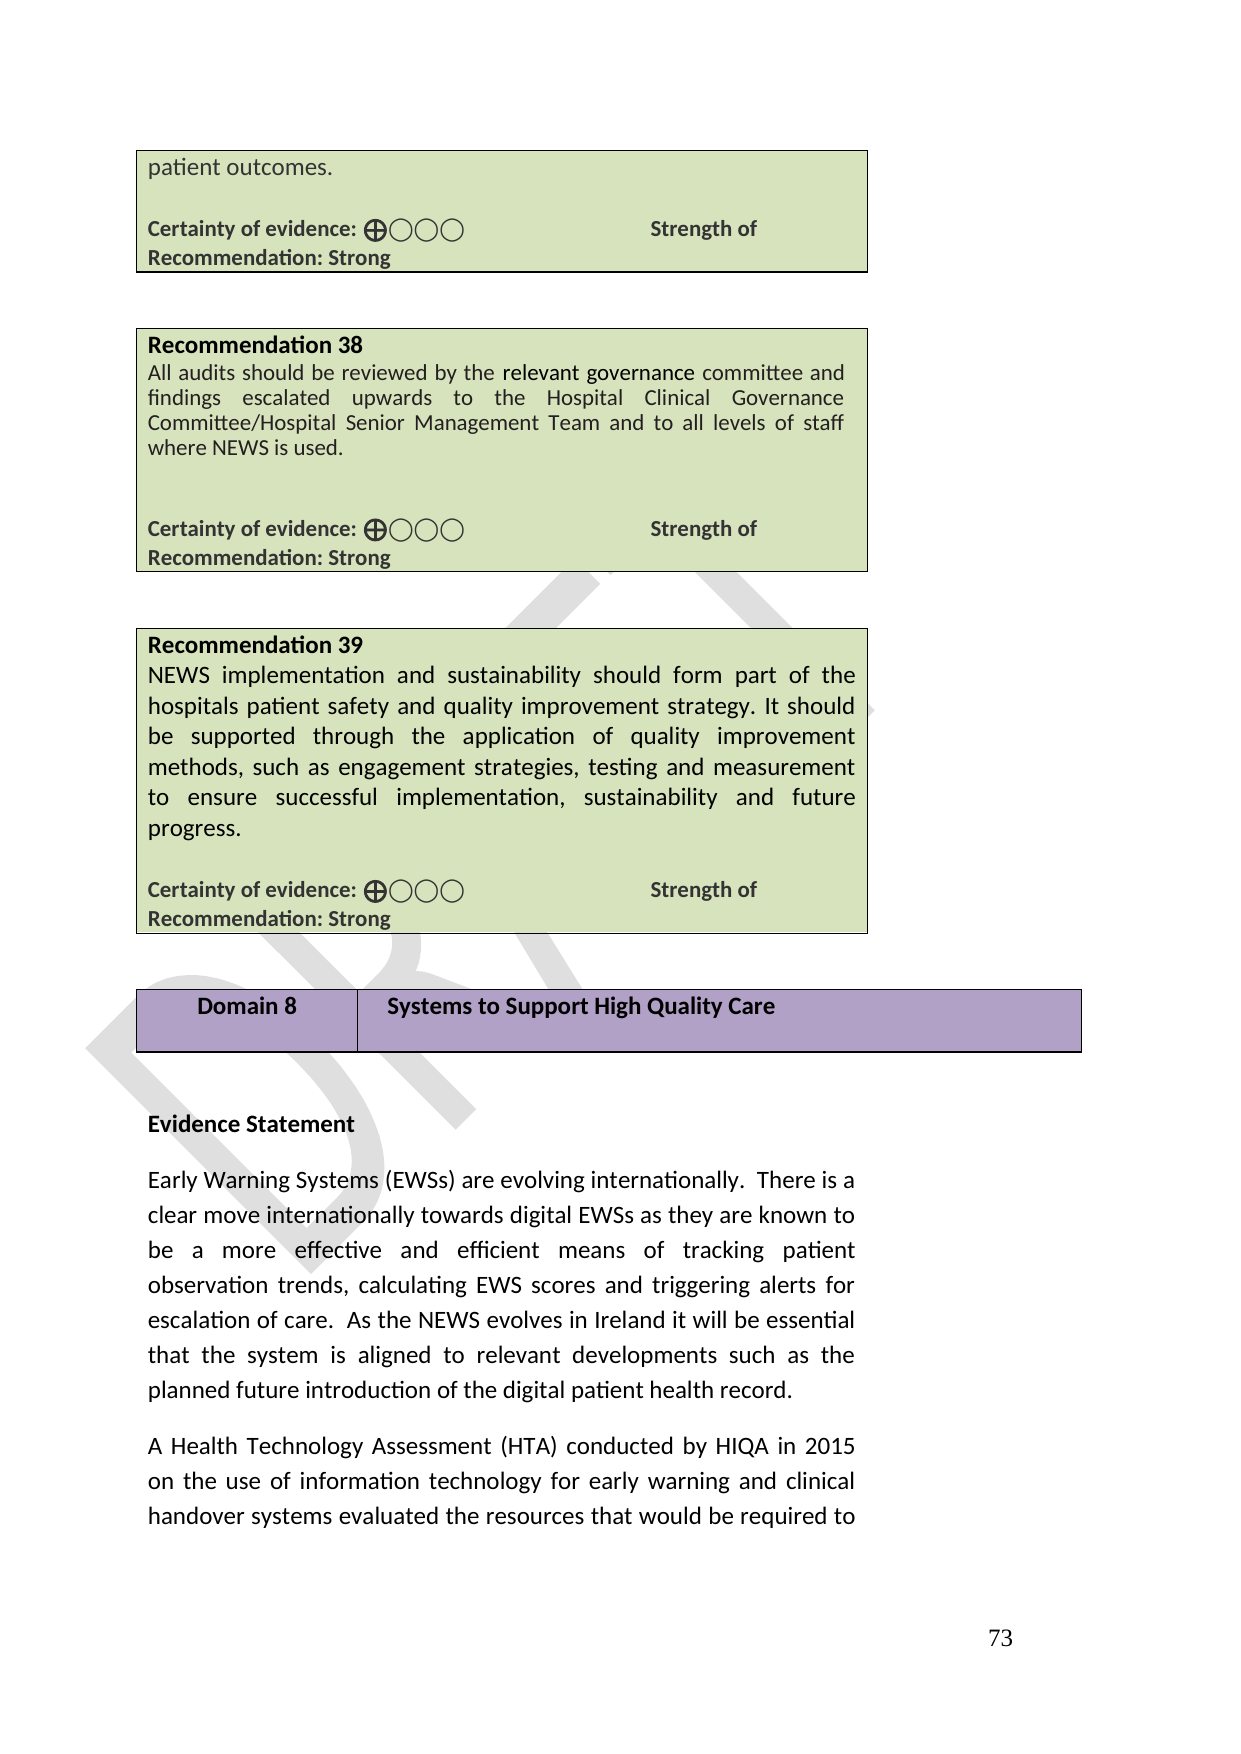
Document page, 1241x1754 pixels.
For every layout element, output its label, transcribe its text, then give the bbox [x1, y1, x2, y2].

table_header Recommendation 38 All audits should be reviewed by the relevant governance committee and findings escalated upwards to the Hospital Clinical Governance Committee/Hospital Senior Management Team and to all levels of staff where NEWS is used. Certainty of evidence: ⨁◯◯◯ Strength of Recommendation: Strong [137, 329, 867, 571]
table_header Recommendation 39 NEWS implementation and sustainability should form part of the hospitals patient safety and quality improvement strategy. It should be supported through the application of quality improvement methods, such as engagement strategies, testing and measurement to ensure successful implementation, sustainability and future progress. Certainty of evidence: ⨁◯◯◯ Strength of Recommendation: Strong [137, 629, 867, 932]
text Evidence Statement [148, 1108, 856, 1139]
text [148, 1430, 856, 1530]
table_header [137, 151, 867, 271]
table_header Systems to Support High Quality Care [358, 990, 1081, 1051]
text Early Warning Systems (EWSs) are evolving internationally. There is a clear move internationally towards digital EWSs as they are known to be a more effective and efficient means of tracking patient observation trends, calculating EWS scores and triggering alerts for escalation of care. As the NEWS evolves in Ireland it will be essential that the system is aligned to relevant developments such as the planned future introduction of the digital patient health record. [148, 1164, 856, 1404]
table_header Domain 8 [137, 990, 357, 1051]
